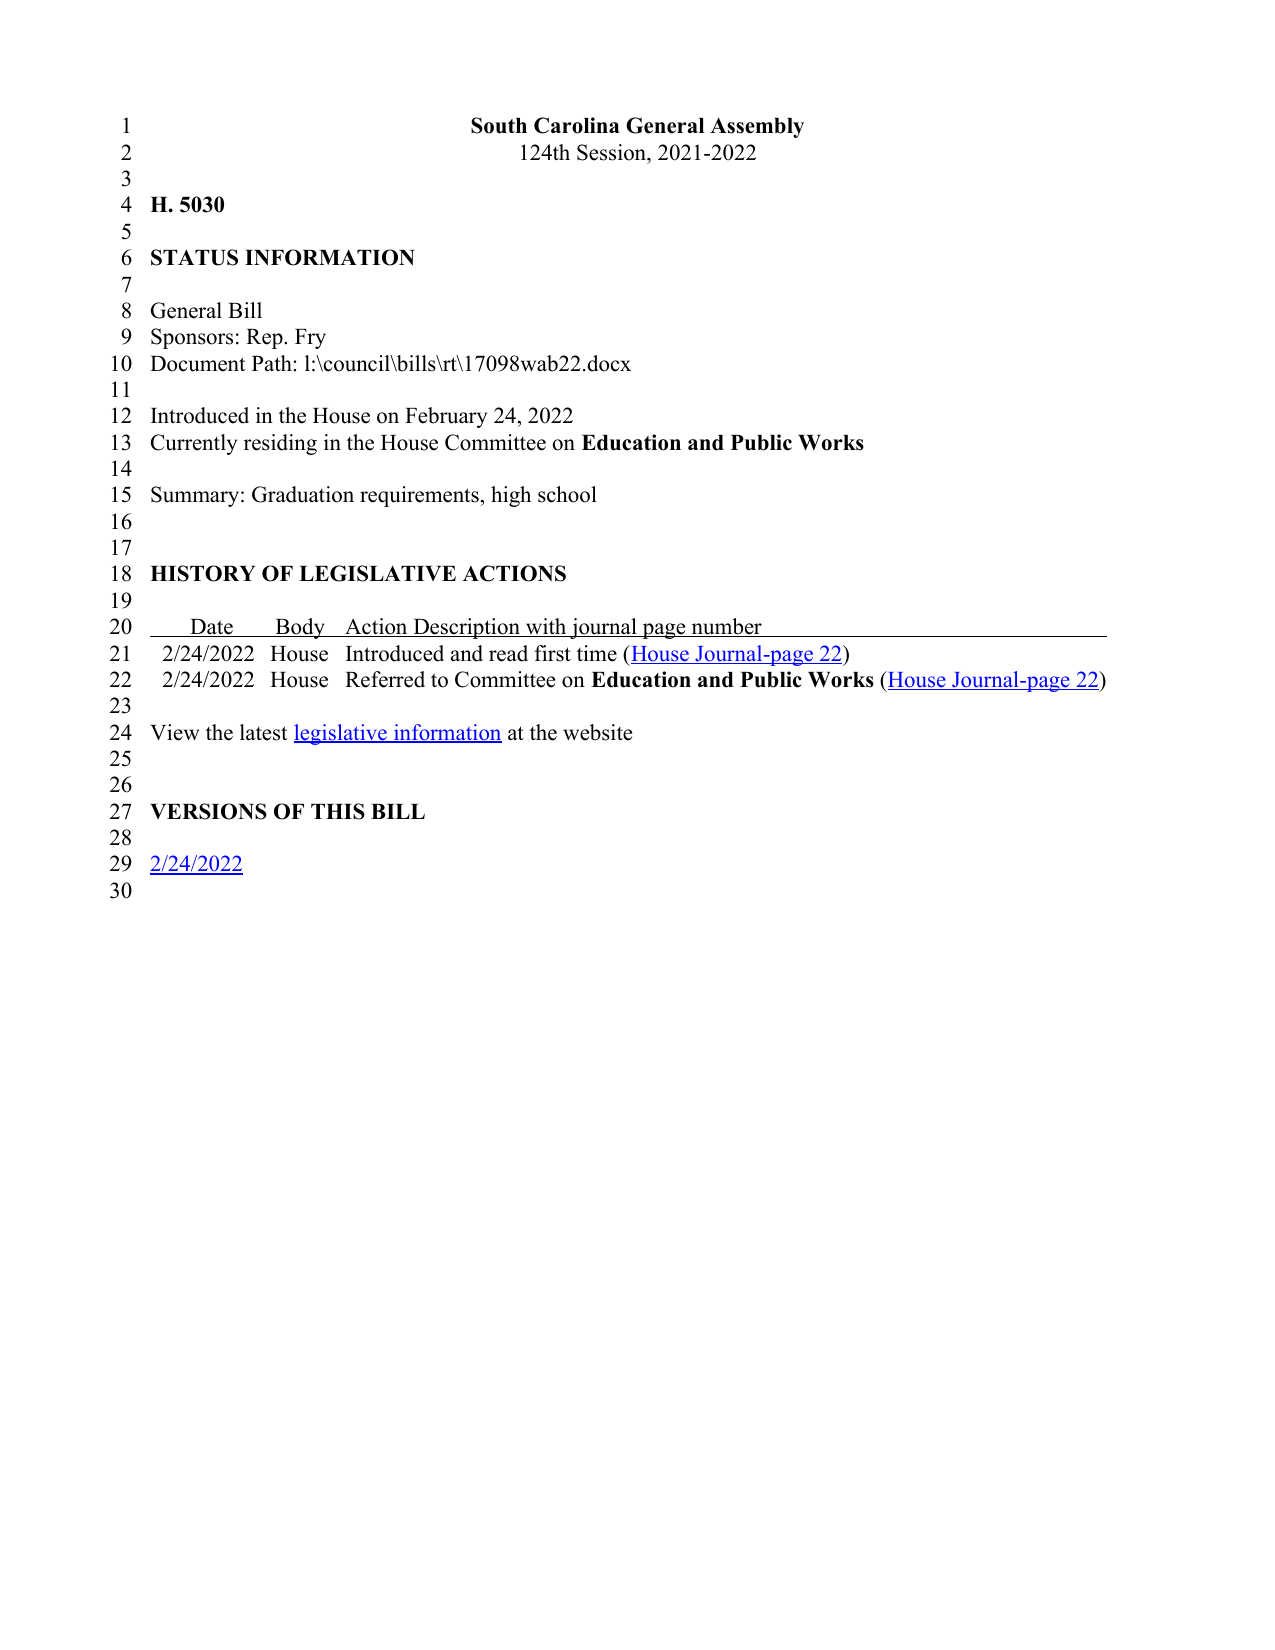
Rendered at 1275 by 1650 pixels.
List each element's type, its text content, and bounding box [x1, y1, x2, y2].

text HISTORY OF LEGISLATIVE ACTIONS [150, 561, 1125, 587]
text Document Path: l:\council\bills\rt\17098wab22.docx [150, 350, 1125, 376]
text General Bill [150, 297, 1125, 323]
text 2/24/2022 House Referred to Committee on Education and Public Works (House Journal-page 22) [150, 666, 1125, 692]
text 2/24/2022 House Introduced and read first time (House Journal-page 22) [150, 639, 1125, 666]
text Currently residing in the House Committee on Education and Public Works [150, 429, 1125, 455]
text South Carolina General Assembly [150, 112, 1125, 139]
text 2/24/2022 [150, 850, 1125, 877]
text VERSIONS OF THIS BILL [150, 798, 1125, 824]
text Introduced in the House on February 24, 2022 [150, 402, 1125, 429]
text View the latest legislative information at the website [150, 719, 1125, 745]
text STATUS INFORMATION [150, 244, 1125, 271]
text 124th Session, 2021-2022 [150, 139, 1125, 165]
text Summary: Graduation requirements, high school [150, 481, 1125, 508]
text H. 5030 [150, 192, 1125, 218]
text Sponsors: Rep. Fry [150, 323, 1125, 350]
text Date Body Action Description with journal page number [150, 613, 1125, 639]
